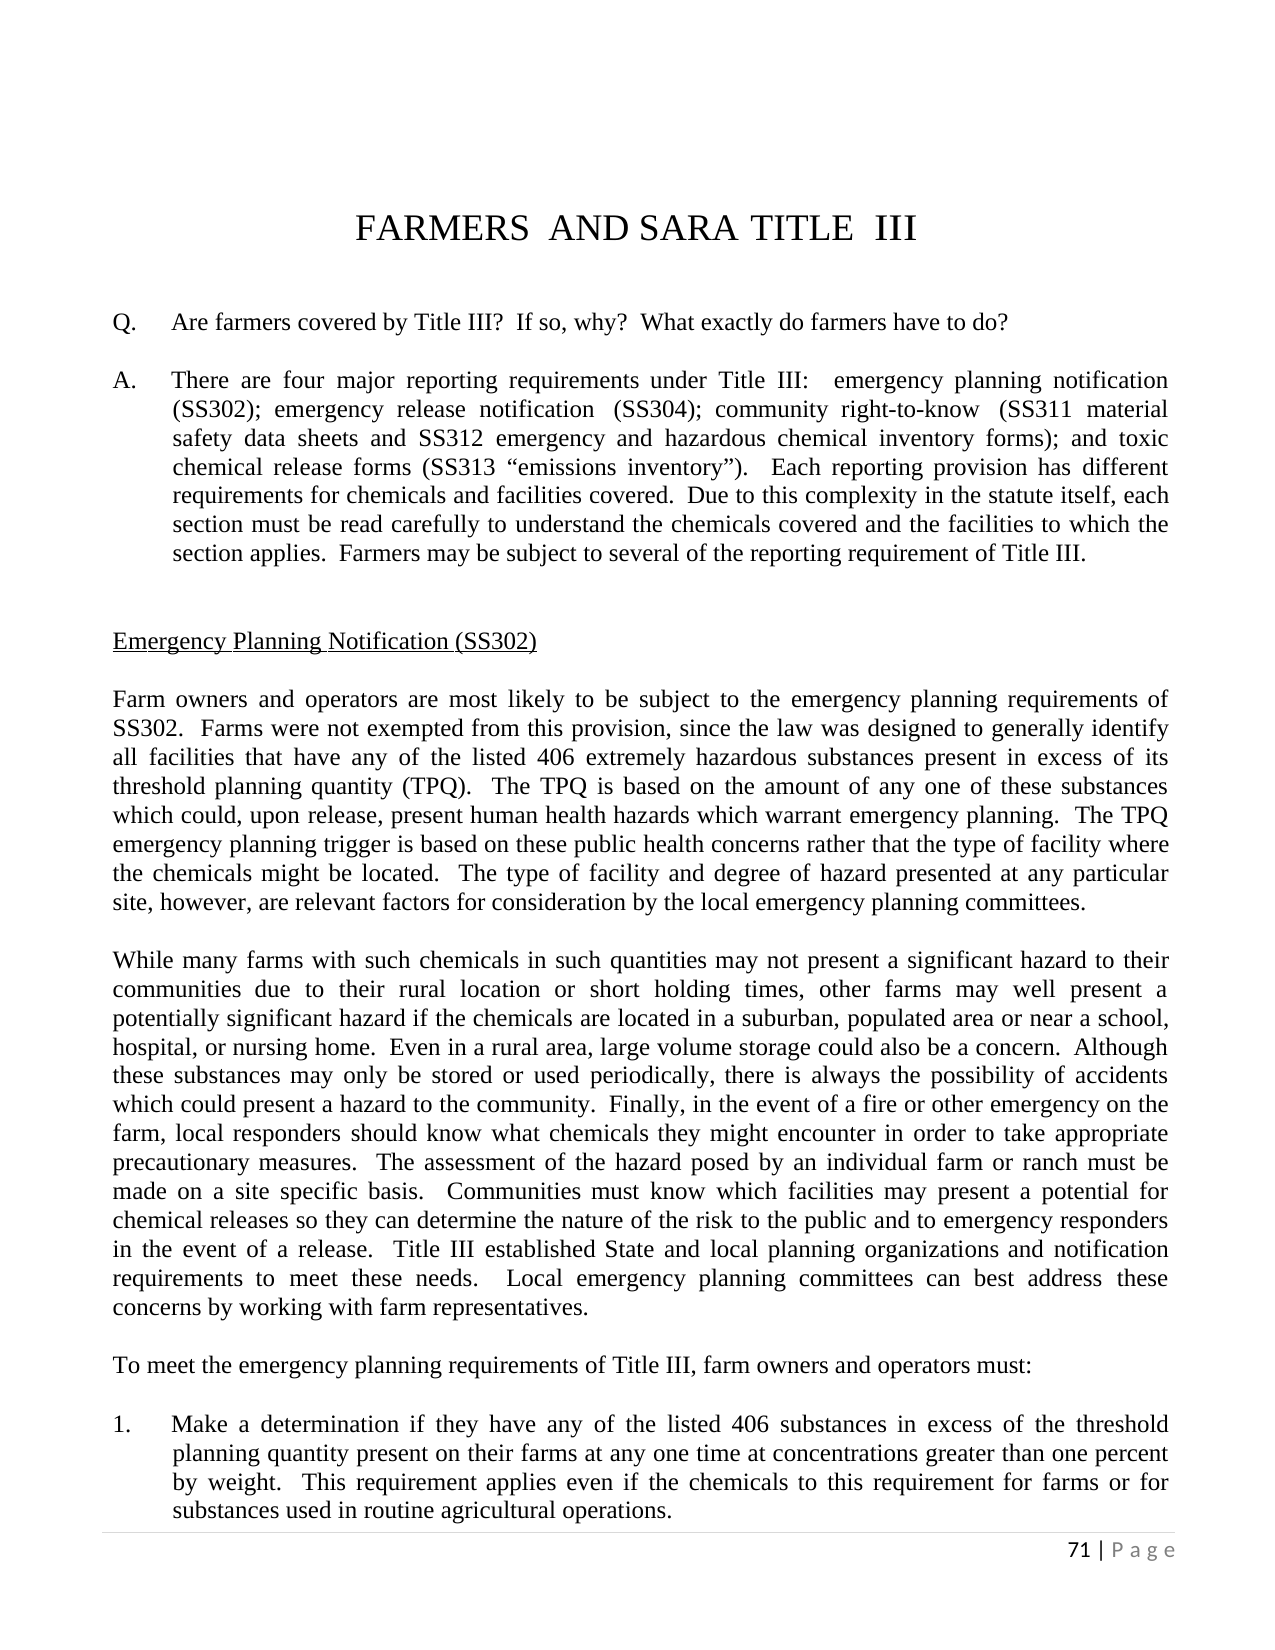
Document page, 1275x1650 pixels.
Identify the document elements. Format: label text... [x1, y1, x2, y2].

text Emergency Planning Notification (SS302) [112, 626, 1177, 654]
text Q. Are farmers covered by Title III? If so, why? What exactly do farmers have to do? [112, 307, 1177, 335]
text While many farms with such chemicals in such quantities may not present a significant hazard to their communities due to their rural location or short holding times, other farms may well present a potentially significant hazard if the chemicals are located in a suburban, populated area or near a school, hospital, or nursing home. Even in a rural area, large volume storage could also be a concern. Although these substances may only be stored or used periodically, there is always the possibility of accidents which could present a hazard to the community. Finally, in the event of a fire or other emergency on the farm, local responders should know what chemicals they might encounter in order to take appropriate precautionary measures. The assessment of the hazard posed by an individual farm or ranch must be made on a site specific basis. Communities must know which facilities may present a potential for chemical releases so they can determine the nature of the risk to the public and to emergency responders in the event of a release. Title III established State and local planning organizations and notification requirements to meet these needs. Local emergency planning committees can best address these concerns by working with farm representatives. [112, 945, 1169, 1321]
text FARMERS AND SARA TITLE III [355, 205, 1177, 248]
text To meet the emergency planning requirements of Title III, farm owners and operators must: [112, 1350, 1038, 1379]
text 1. Make a determination if they have any of the listed 406 substances in excess of the threshold planning quantity present on their farms at any one time at concentrations greater than one percent by weight. This requirement applies even if the chemicals to this requirement for farms or for substances used in routine agricultural operations. [112, 1409, 1169, 1524]
text A. There are four major reporting requirements under Title III: emergency planning notification (SS302); emergency release notification (SS304); community right-to-know (SS311 material safety data sheets and SS312 emergency and hazardous chemical inventory forms); and toxic chemical release forms (SS313 “emissions inventory”). Each reporting provision has different requirements for chemicals and facilities covered. Due to this complexity in the statute itself, each section must be read carefully to understand the chemicals covered and the facilities to which the section applies. Farmers may be subject to several of the reporting requirement of Title III. [112, 365, 1169, 567]
text Farm owners and operators are most likely to be subject to the emergency planning requirements of SS302. Farms were not exempted from this provision, since the law was designed to generally identify all facilities that have any of the listed 406 extremely hazardous substances present in excess of its threshold planning quantity (TPQ). The TPQ is based on the amount of any one of these substances which could, upon release, present human health hazards which warrant emergency planning. The TPQ emergency planning trigger is based on these public health concerns rather that the type of facility where the chemicals might be located. The type of facility and degree of hazard presented at any particular site, however, are relevant factors for consideration by the local emergency planning committees. [112, 684, 1169, 915]
